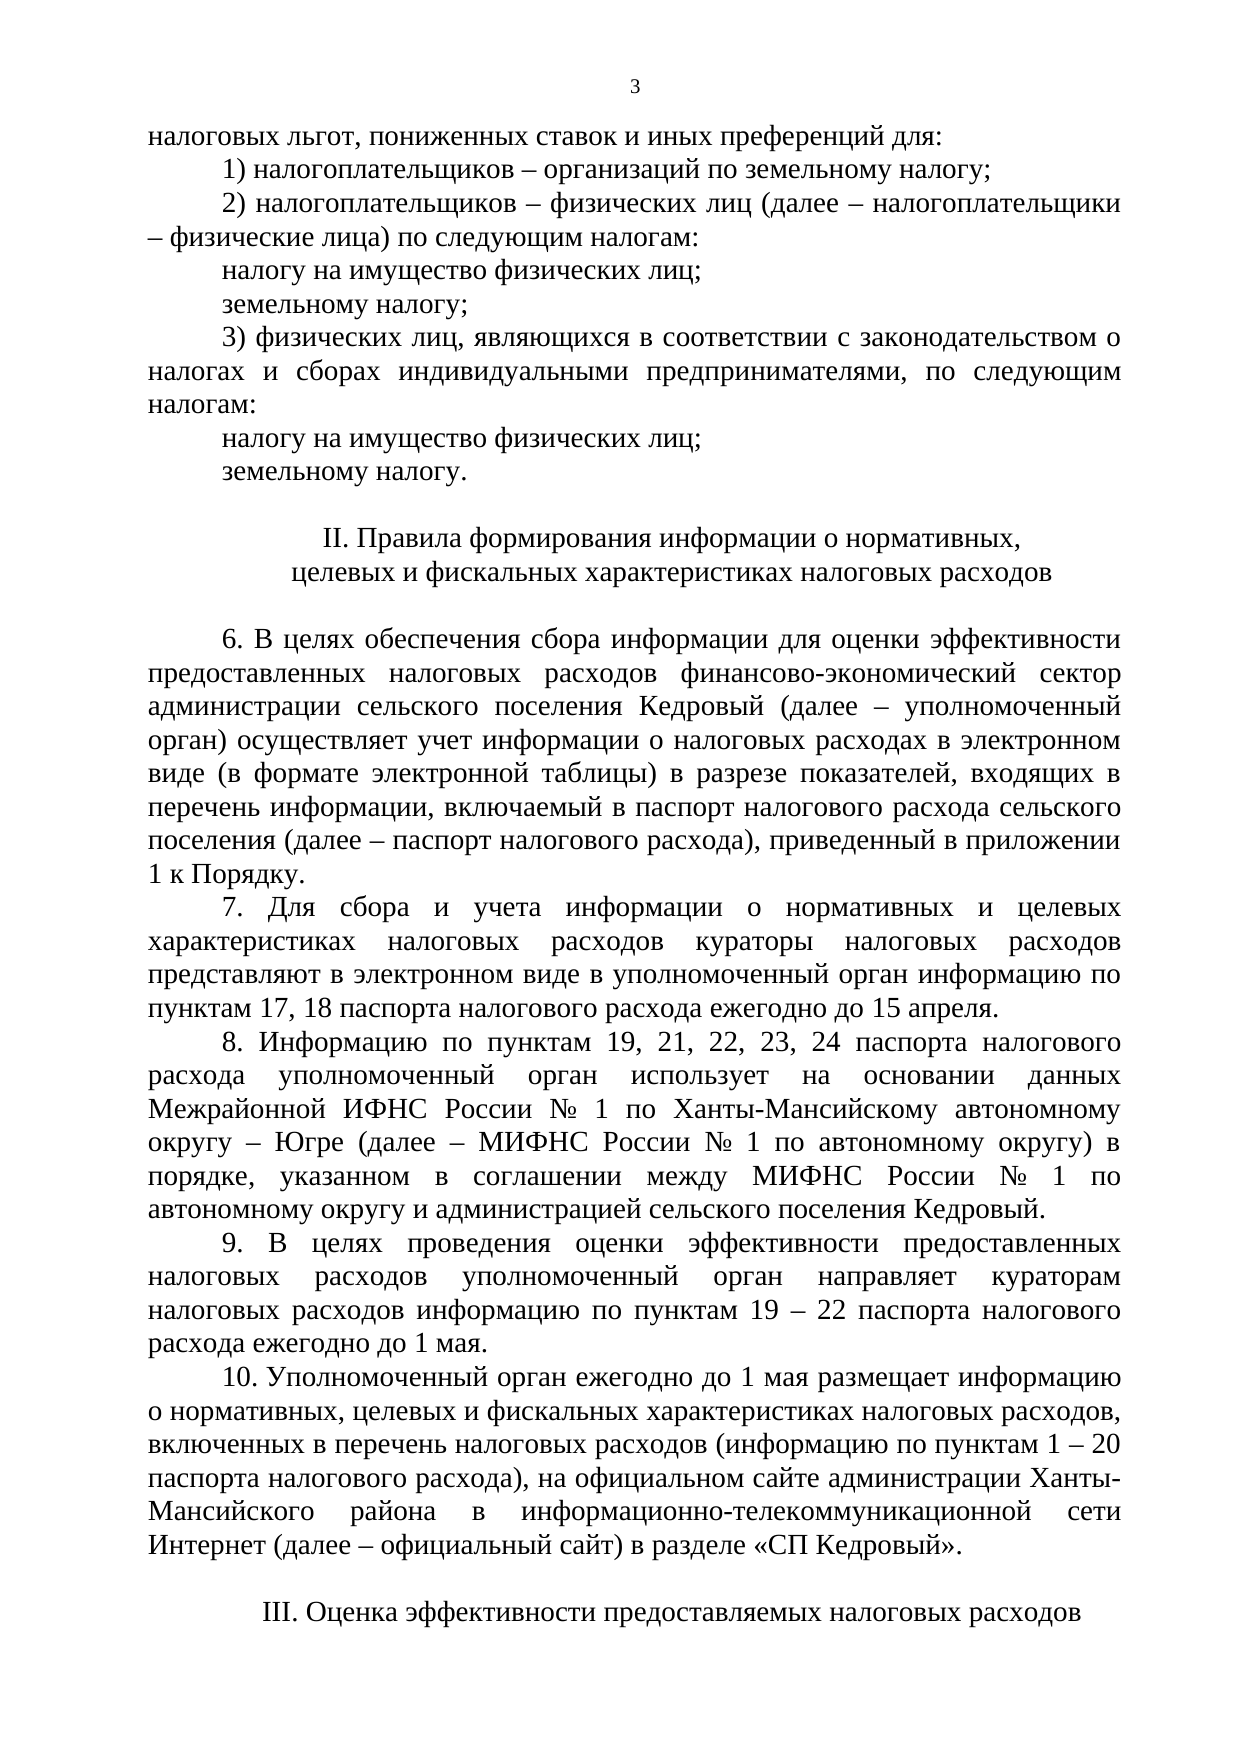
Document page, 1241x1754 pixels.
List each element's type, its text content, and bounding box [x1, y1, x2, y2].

text 8. Информацию по пунктам 19, 21, 22, 23, 24 паспорта налогового расхода уполномоченный орган использует на основании данных Межрайонной ИФНС России № 1 по Ханты-Мансийскому автономному округу – Югре (далее – МИФНС России № 1 по автономному округу) в порядке, указанном в соглашении между МИФНС России № 1 по автономному округу и администрацией сельского поселения Кедровый. [148, 1024, 1122, 1225]
text налогу на имущество физических лиц; [148, 252, 1122, 286]
text 1) налогоплательщиков – организаций по земельному налогу; [148, 152, 1122, 185]
text налогу на имущество физических лиц; [148, 420, 1122, 453]
text 6. В целях обеспечения сбора информации для оценки эффективности предоставленных налоговых расходов финансово-экономический сектор администрации сельского поселения Кедровый (далее – уполномоченный орган) осуществляет учет информации о налоговых расходах в электронном виде (в формате электронной таблицы) в разрезе показателей, входящих в перечень информации, включаемый в паспорт налогового расхода сельского поселения (далее – паспорт налогового расхода), приведенный в приложении 1 к Порядку. [148, 621, 1122, 889]
text 9. В целях проведения оценки эффективности предоставленных налоговых расходов уполномоченный орган направляет кураторам налоговых расходов информацию по пунктам 19 – 22 паспорта налогового расхода ежегодно до 1 мая. [148, 1225, 1122, 1359]
text III. Оценка эффективности предоставляемых налоговых расходов [148, 1594, 1122, 1627]
text 3) физических лиц, являющихся в соответствии с законодательством о налогах и сборах индивидуальными предпринимателями, по следующим налогам: [148, 319, 1122, 420]
text 10. Уполномоченный орган ежегодно до 1 мая размещает информацию о нормативных, целевых и фискальных характеристиках налоговых расходов, включенных в перечень налоговых расходов (информацию по пунктам 1 – 20 паспорта налогового расхода), на официальном сайте администрации Ханты-Мансийского района в информационно-телекоммуникационной сети Интернет (далее – официальный сайт) в разделе «СП Кедровый». [148, 1359, 1122, 1560]
text земельному налогу. [148, 453, 1122, 487]
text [148, 118, 1122, 152]
text целевых и фискальных характеристиках налоговых расходов [148, 554, 1122, 588]
text 2) налогоплательщиков – физических лиц (далее – налогоплательщики – физические лица) по следующим налогам: [148, 185, 1122, 252]
text II. Правила формирования информации о нормативных, [148, 521, 1122, 554]
text земельному налогу; [148, 286, 1122, 319]
text 7. Для сбора и учета информации о нормативных и целевых характеристиках налоговых расходов кураторы налоговых расходов представляют в электронном виде в уполномоченный орган информацию по пунктам 17, 18 паспорта налогового расхода ежегодно до 15 апреля. [148, 889, 1122, 1024]
